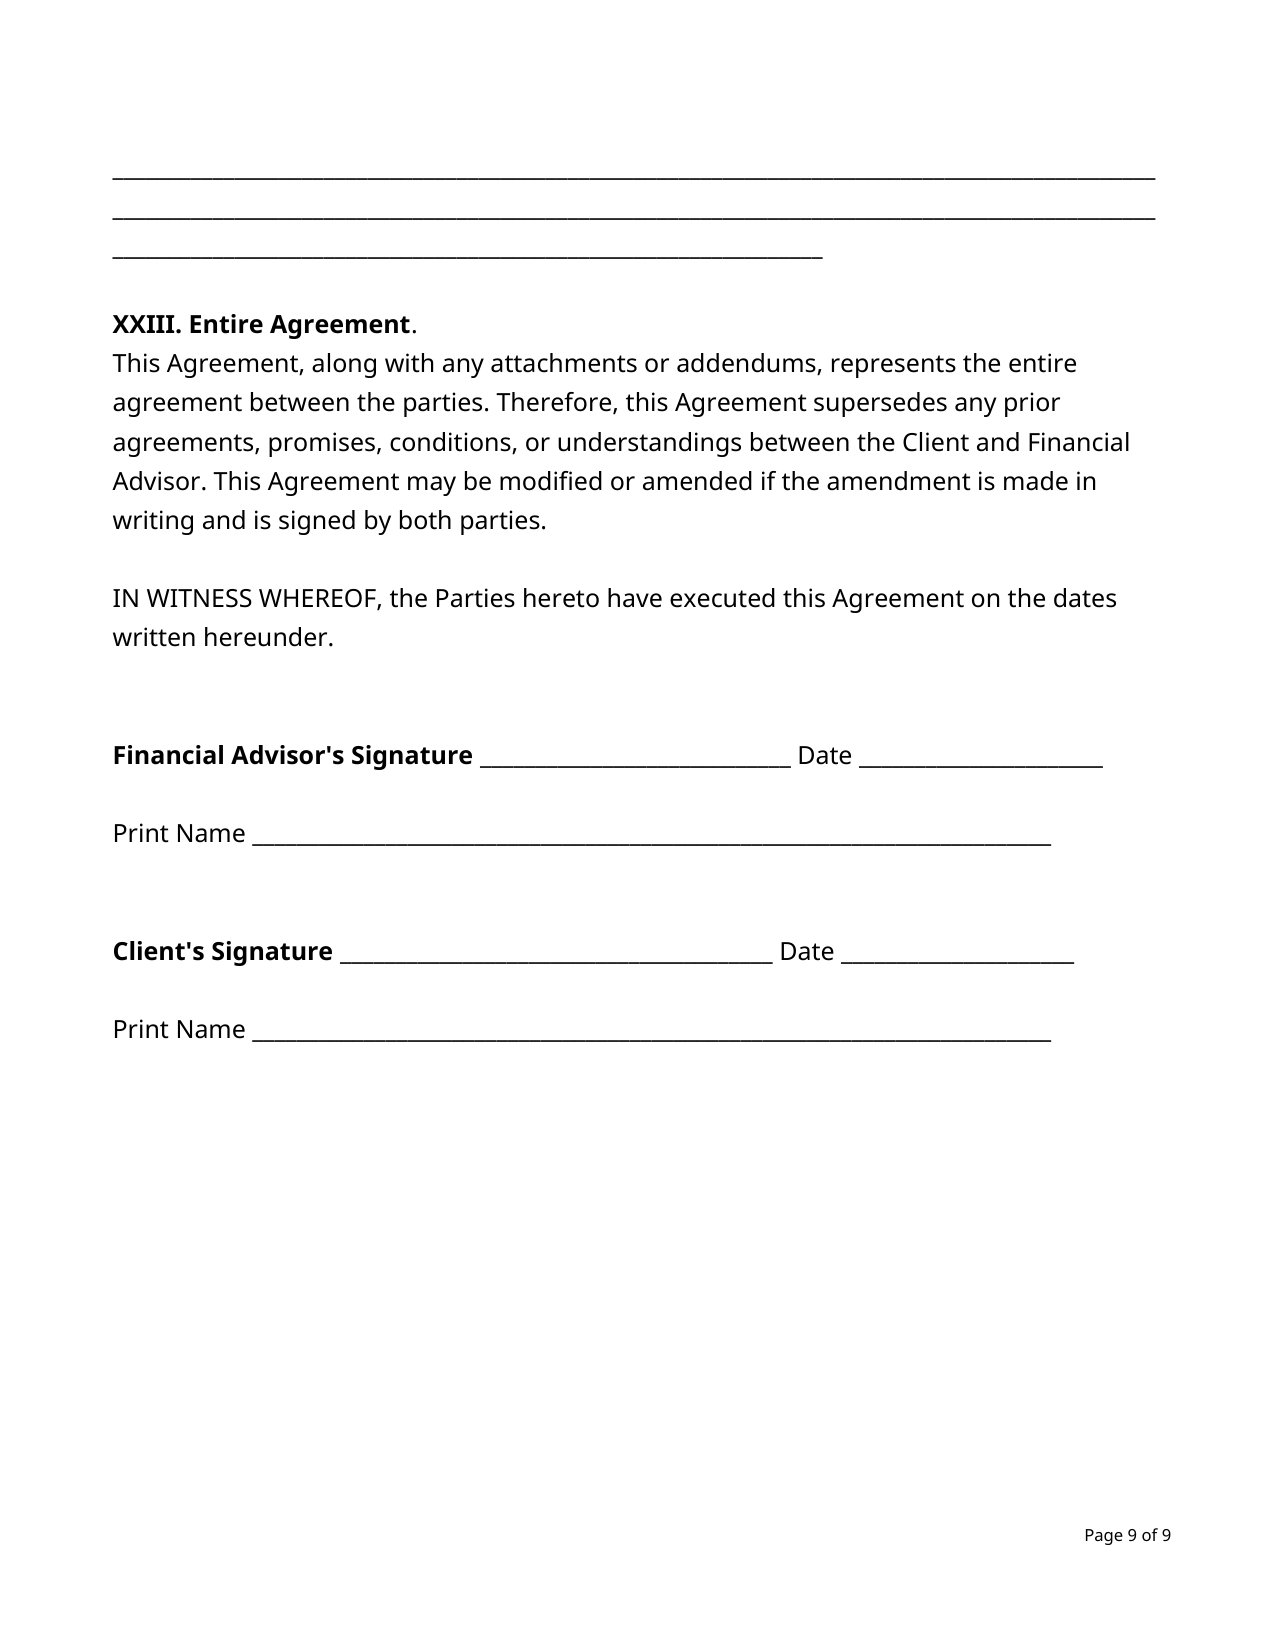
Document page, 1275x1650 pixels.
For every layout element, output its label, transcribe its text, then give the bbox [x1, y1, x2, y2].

text Financial Advisor's Signature ____________________________ Date ______________________ [112, 737, 1162, 772]
text Print Name ________________________________________________________________________ [112, 1012, 1162, 1046]
text IN WITNESS WHEREOF, the Parties hereto have executed this Agreement on the dates written hereunder. [112, 581, 1162, 654]
text ____________________________________________________________________________________________________________________________________________________________________________________________________________________________________________________________ [112, 150, 1162, 262]
text Client's Signature _______________________________________ Date _____________________ [112, 933, 1162, 967]
text This Agreement, along with any attachments or addendums, represents the entire agreement between the parties. Therefore, this Agreement supersedes any prior agreements, promises, conditions, or understandings between the Client and Financial Advisor. This Agreement may be modified or amended if the amendment is made in writing and is signed by both parties. [112, 346, 1162, 537]
text XXIII. Entire Agreement. [112, 307, 1162, 341]
text Print Name ________________________________________________________________________ [112, 816, 1162, 850]
